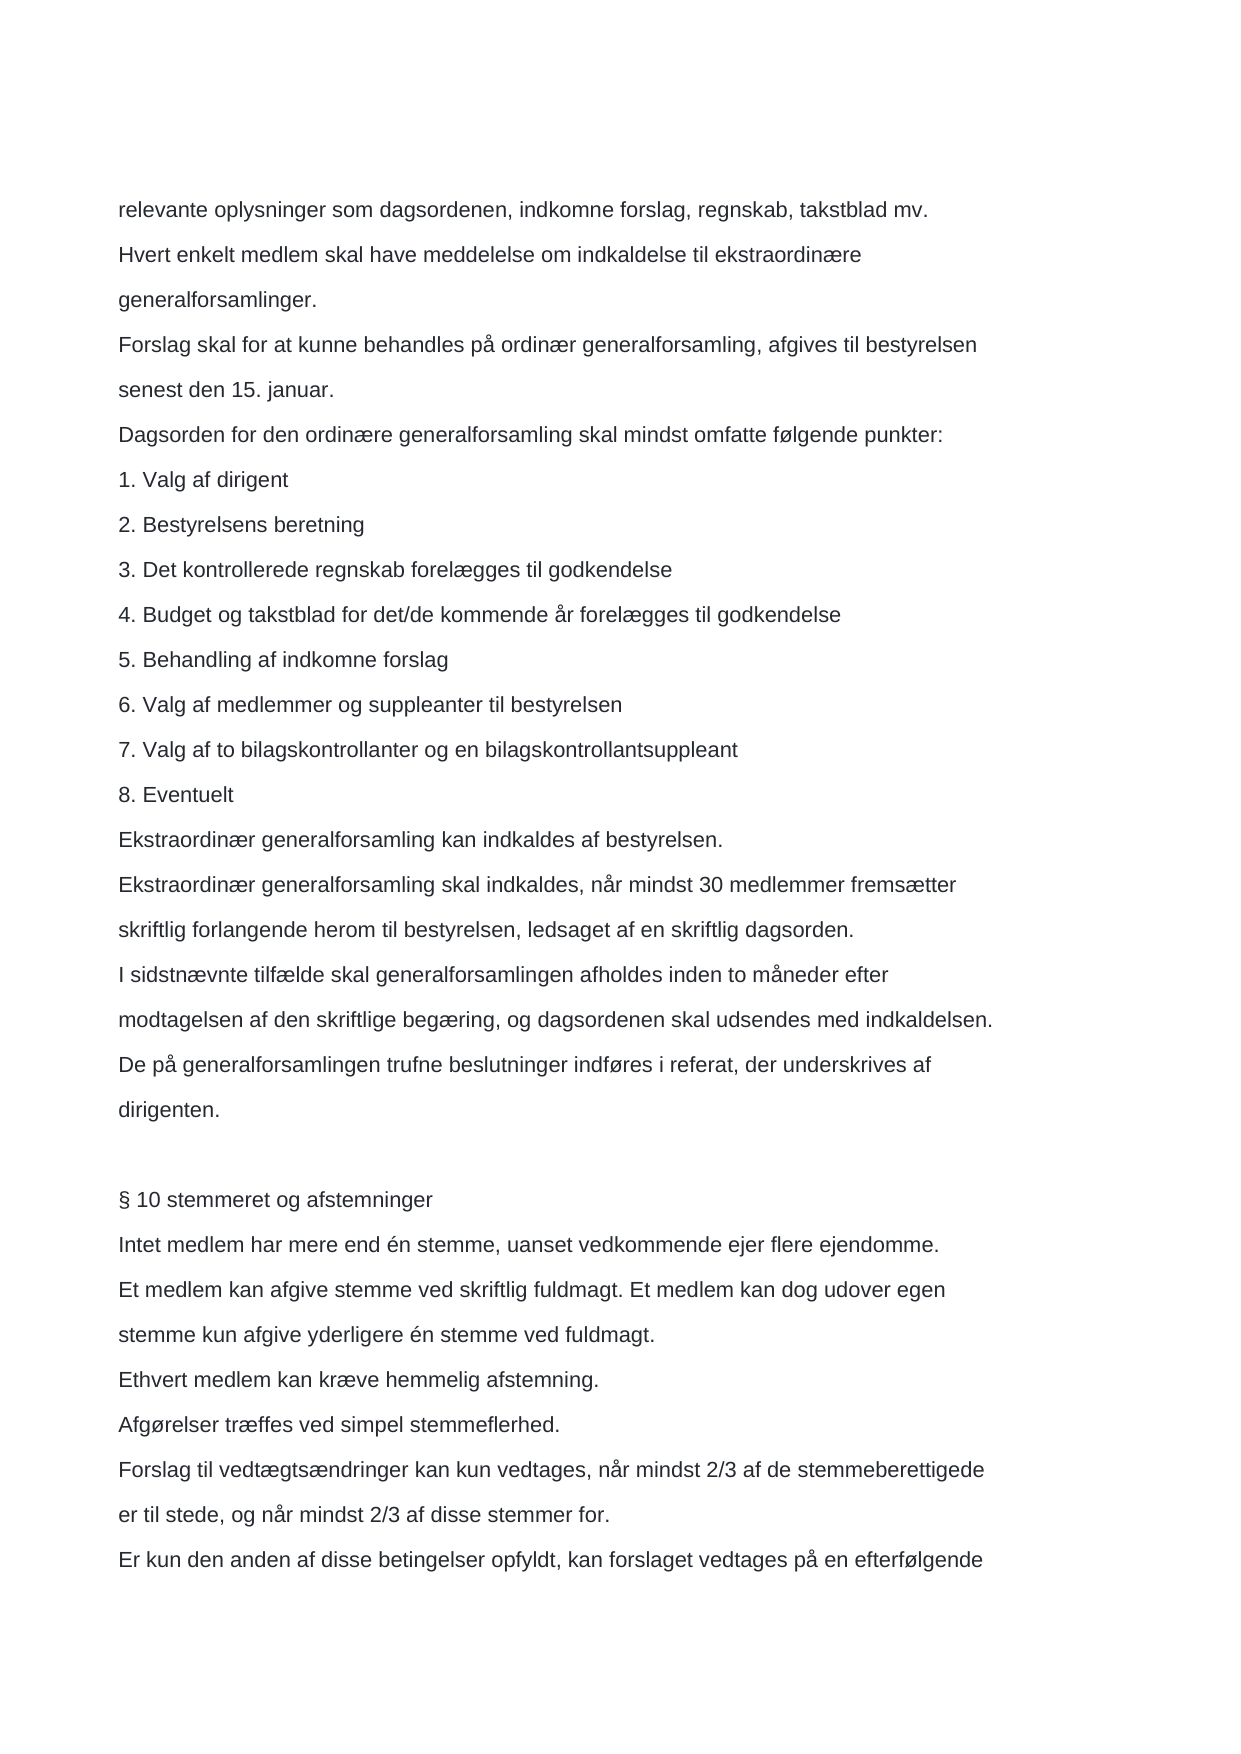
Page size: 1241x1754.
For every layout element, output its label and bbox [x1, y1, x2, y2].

text [118, 1122, 1122, 1572]
text [118, 177, 1122, 1122]
